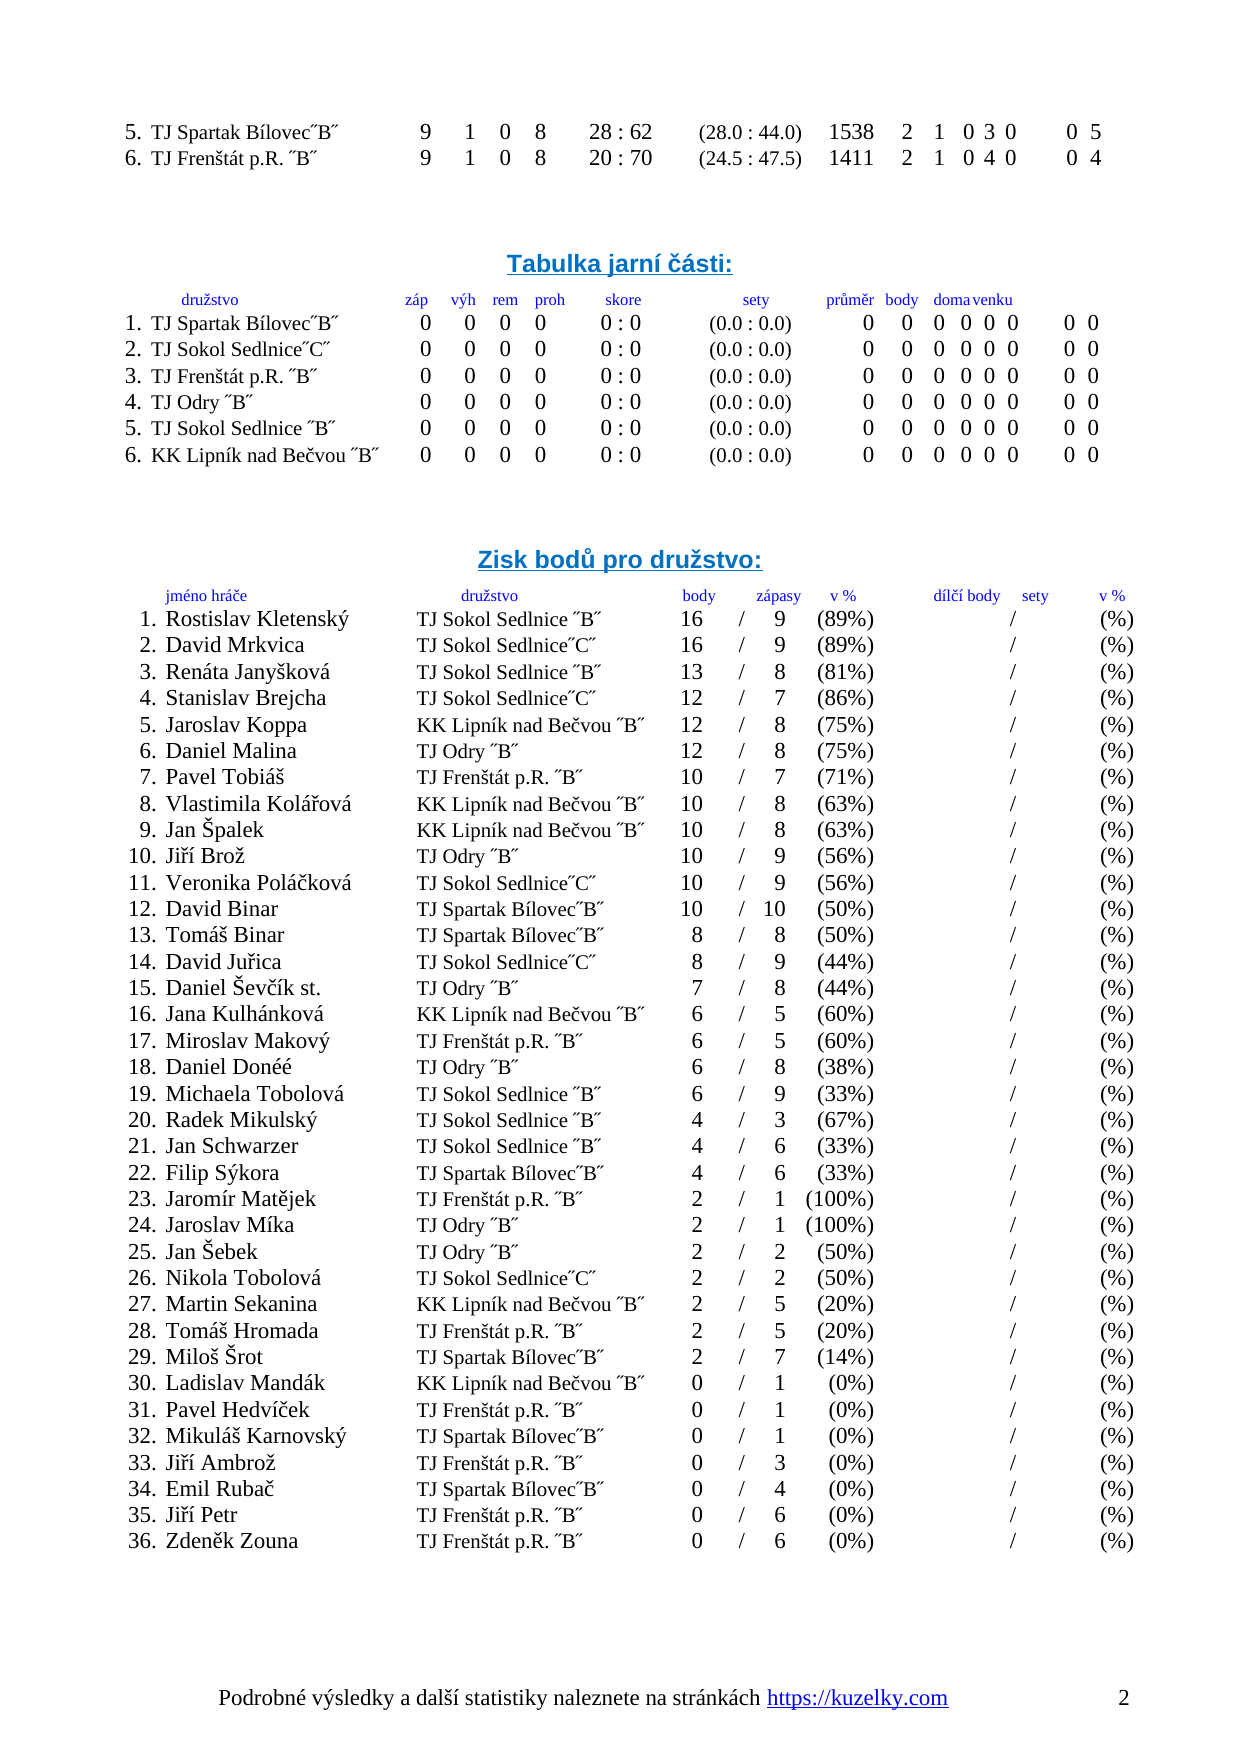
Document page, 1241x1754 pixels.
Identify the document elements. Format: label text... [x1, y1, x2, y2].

text 15. Daniel Ševčík st. TJ Odry ˝B˝ 7 / 8 (44%) / (%) [106, 974, 1134, 1001]
text 31. Pavel Hedvíček TJ Frenštát p.R. ˝B˝ 0 / 1 (0%) / (%) [106, 1396, 1134, 1422]
text 10. Jiří Brož TJ Odry ˝B˝ 10 / 9 (56%) / (%) [106, 842, 1134, 869]
text 30. Ladislav Mandák KK Lipník nad Bečvou ˝B˝ 0 / 1 (0%) / (%) [106, 1369, 1134, 1396]
text 20. Radek Mikulský TJ Sokol Sedlnice ˝B˝ 4 / 3 (67%) / (%) [106, 1106, 1134, 1132]
text 8. Vlastimila Kolářová KK Lipník nad Bečvou ˝B˝ 10 / 8 (63%) / (%) [106, 790, 1134, 816]
text 34. Emil Rubač TJ Spartak Bílovec˝B˝ 0 / 4 (0%) / (%) [106, 1475, 1134, 1501]
text 35. Jiří Petr TJ Frenštát p.R. ˝B˝ 0 / 6 (0%) / (%) [106, 1501, 1134, 1528]
text 7. Pavel Tobiáš TJ Frenštát p.R. ˝B˝ 10 / 7 (71%) / (%) [106, 763, 1134, 790]
text 16. Jana Kulhánková KK Lipník nad Bečvou ˝B˝ 6 / 5 (60%) / (%) [106, 1001, 1134, 1027]
text 28. Tomáš Hromada TJ Frenštát p.R. ˝B˝ 2 / 5 (20%) / (%) [106, 1317, 1134, 1343]
text 29. Miloš Šrot TJ Spartak Bílovec˝B˝ 2 / 7 (14%) / (%) [106, 1343, 1134, 1369]
text 11. Veronika Poláčková TJ Sokol Sedlnice˝C˝ 10 / 9 (56%) / (%) [106, 869, 1134, 895]
text 5. Jaroslav Koppa KK Lipník nad Bečvou ˝B˝ 12 / 8 (75%) / (%) [106, 711, 1134, 737]
text 1. Rostislav Kletenský TJ Sokol Sedlnice ˝B˝ 16 / 9 (89%) / (%) [106, 605, 1134, 632]
text Zisk bodů pro družstvo: [94, 545, 1145, 573]
text 33. Jiří Ambrož TJ Frenštát p.R. ˝B˝ 0 / 3 (0%) / (%) [106, 1448, 1134, 1475]
text 26. Nikola Tobolová TJ Sokol Sedlnice˝C˝ 2 / 2 (50%) / (%) [106, 1264, 1134, 1290]
text 2. David Mrkvica TJ Sokol Sedlnice˝C˝ 16 / 9 (89%) / (%) [106, 632, 1134, 658]
text 6. TJ Frenštát p.R. ˝B˝ 9 1 0 8 20 : 70 (24.5 : 47.5) 1411 2 1 0 4 0 0 4 [106, 144, 1134, 171]
text 19. Michaela Tobolová TJ Sokol Sedlnice ˝B˝ 6 / 9 (33%) / (%) [106, 1079, 1134, 1106]
text 4. TJ Odry ˝B˝ 0 0 0 0 0 : 0 (0.0 : 0.0) 0 0 0 0 0 0 0 0 [106, 388, 1134, 414]
text 3. Renáta Janyšková TJ Sokol Sedlnice ˝B˝ 13 / 8 (81%) / (%) [106, 658, 1134, 684]
text 24. Jaroslav Míka TJ Odry ˝B˝ 2 / 1 (100%) / (%) [106, 1211, 1134, 1238]
text 3. TJ Frenštát p.R. ˝B˝ 0 0 0 0 0 : 0 (0.0 : 0.0) 0 0 0 0 0 0 0 0 [106, 362, 1134, 388]
text jméno hráče družstvo body zápasy v % dílčí body sety v % [106, 586, 1134, 605]
text 36. Zdeněk Zouna TJ Frenštát p.R. ˝B˝ 0 / 6 (0%) / (%) [106, 1528, 1134, 1554]
text 9. Jan Špalek KK Lipník nad Bečvou ˝B˝ 10 / 8 (63%) / (%) [106, 816, 1134, 842]
text 17. Miroslav Makový TJ Frenštát p.R. ˝B˝ 6 / 5 (60%) / (%) [106, 1027, 1134, 1053]
text družstvo záp výh rem proh skore sety průměr body doma venku [106, 290, 1134, 309]
text 14. David Juřica TJ Sokol Sedlnice˝C˝ 8 / 9 (44%) / (%) [106, 948, 1134, 974]
text 6. KK Lipník nad Bečvou ˝B˝ 0 0 0 0 0 : 0 (0.0 : 0.0) 0 0 0 0 0 0 0 0 [106, 441, 1134, 467]
text 1. TJ Spartak Bílovec˝B˝ 0 0 0 0 0 : 0 (0.0 : 0.0) 0 0 0 0 0 0 0 0 [106, 309, 1134, 335]
text 5. TJ Sokol Sedlnice ˝B˝ 0 0 0 0 0 : 0 (0.0 : 0.0) 0 0 0 0 0 0 0 0 [106, 414, 1134, 441]
text 2. TJ Sokol Sedlnice˝C˝ 0 0 0 0 0 : 0 (0.0 : 0.0) 0 0 0 0 0 0 0 0 [106, 335, 1134, 362]
text 6. Daniel Malina TJ Odry ˝B˝ 12 / 8 (75%) / (%) [106, 737, 1134, 763]
text 22. Filip Sýkora TJ Spartak Bílovec˝B˝ 4 / 6 (33%) / (%) [106, 1159, 1134, 1185]
text 27. Martin Sekanina KK Lipník nad Bečvou ˝B˝ 2 / 5 (20%) / (%) [106, 1290, 1134, 1317]
text 13. Tomáš Binar TJ Spartak Bílovec˝B˝ 8 / 8 (50%) / (%) [106, 921, 1134, 948]
text 32. Mikuláš Karnovský TJ Spartak Bílovec˝B˝ 0 / 1 (0%) / (%) [106, 1422, 1134, 1448]
text 21. Jan Schwarzer TJ Sokol Sedlnice ˝B˝ 4 / 6 (33%) / (%) [106, 1132, 1134, 1159]
text 4. Stanislav Brejcha TJ Sokol Sedlnice˝C˝ 12 / 7 (86%) / (%) [106, 684, 1134, 711]
text 5. TJ Spartak Bílovec˝B˝ 9 1 0 8 28 : 62 (28.0 : 44.0) 1538 2 1 0 3 0 0 5 [106, 118, 1134, 144]
text 25. Jan Šebek TJ Odry ˝B˝ 2 / 2 (50%) / (%) [106, 1238, 1134, 1264]
text 18. Daniel Donéé TJ Odry ˝B˝ 6 / 8 (38%) / (%) [106, 1053, 1134, 1079]
text 12. David Binar TJ Spartak Bílovec˝B˝ 10 / 10 (50%) / (%) [106, 895, 1134, 921]
text Tabulka jarní části: [94, 248, 1145, 277]
text 23. Jaromír Matějek TJ Frenštát p.R. ˝B˝ 2 / 1 (100%) / (%) [106, 1185, 1134, 1211]
